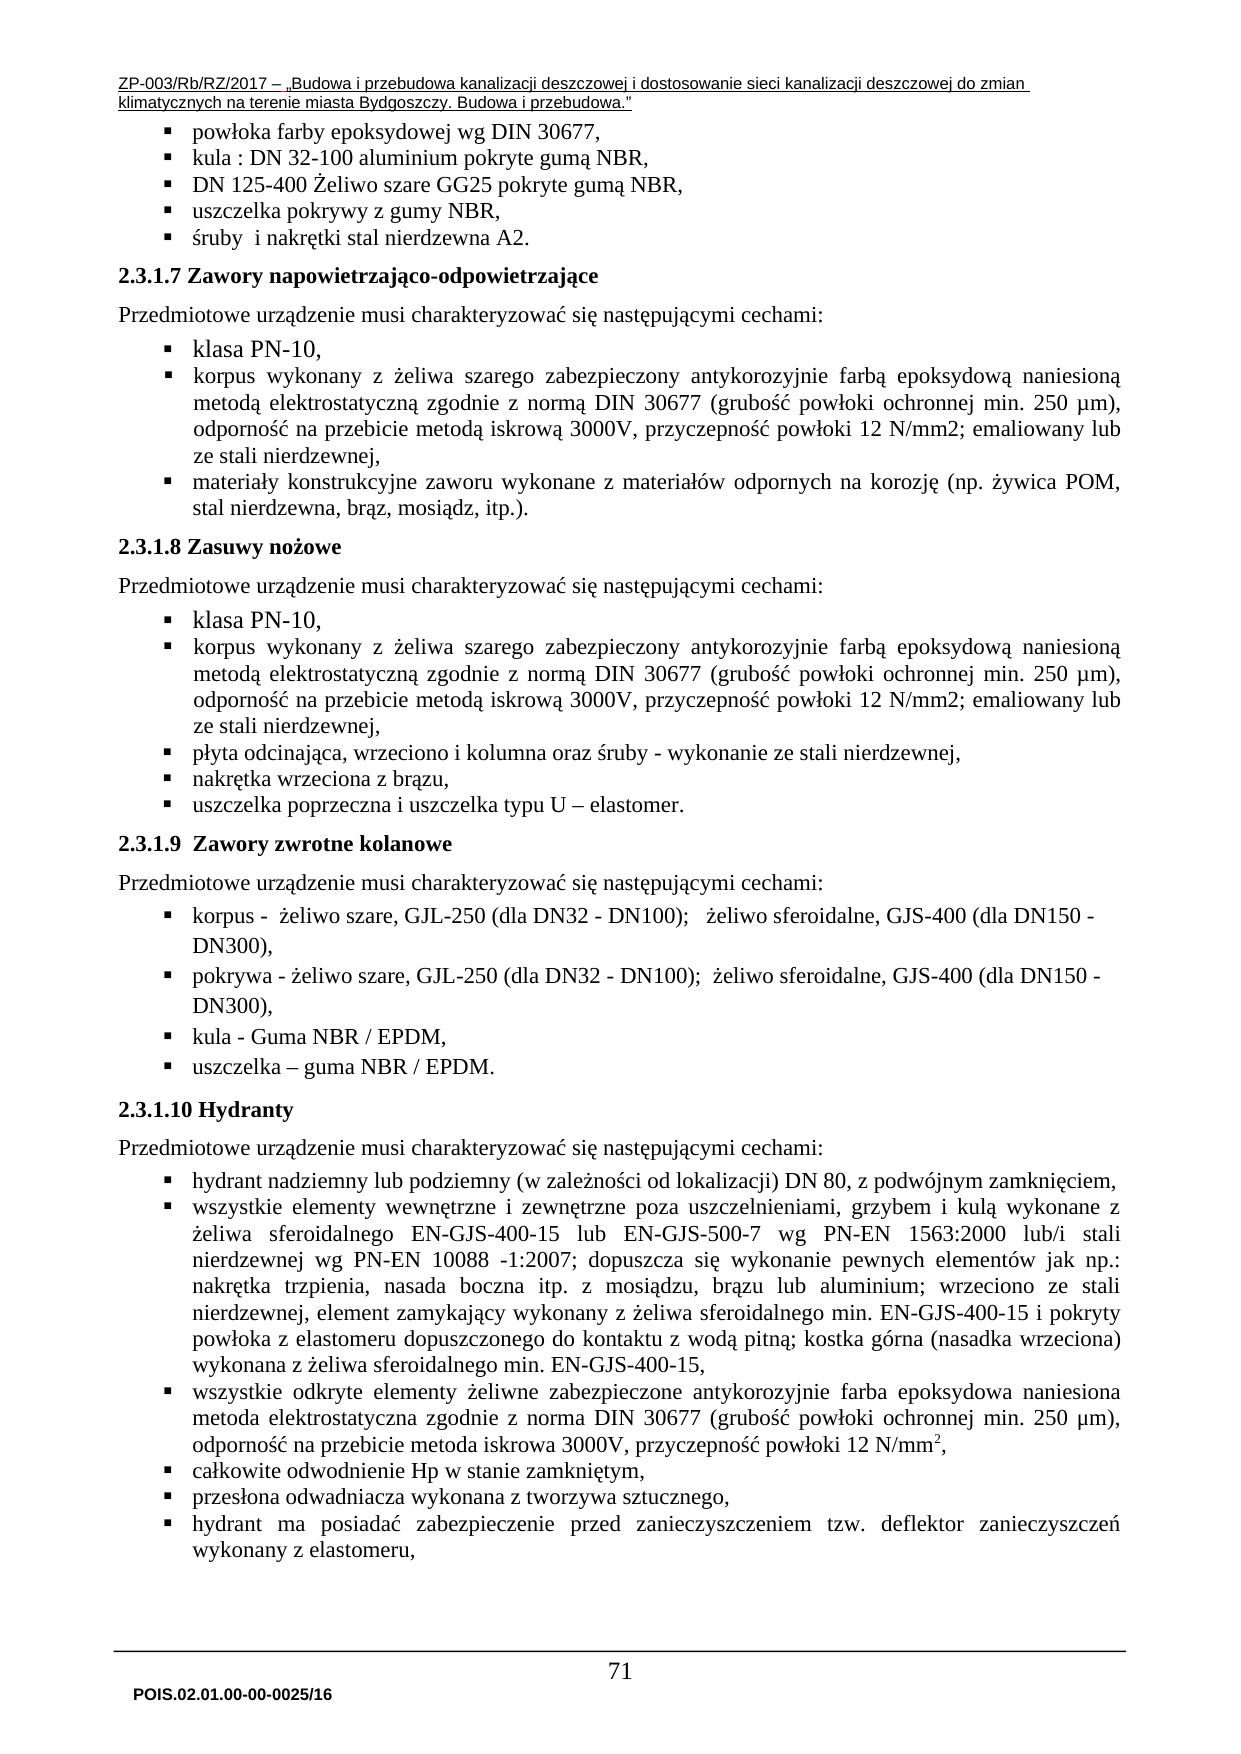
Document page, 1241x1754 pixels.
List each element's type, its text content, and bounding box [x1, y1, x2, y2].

list kula - Guma NBR / EPDM, [162, 1023, 1122, 1049]
list korpus - żeliwo szare, GJL-250 (dla DN32 - DN100); żeliwo sferoidalne, GJS-400 (dla DN150 - DN300), [162, 902, 1122, 958]
list DN 125-400 Żeliwo szare GG25 pokryte gumą NBR, [162, 171, 1122, 197]
list korpus wykonany z żeliwa szarego zabezpieczony antykorozyjnie farbą epoksydową naniesioną metodą elektrostatyczną zgodnie z normą DIN 30677 (grubość powłoki ochronnej min. 250 µm), odporność na przebicie metodą iskrową 3000V, przyczepność powłoki 12 N/mm2; emaliowany lub ze stali nierdzewnej, [163, 363, 1122, 468]
list powłoka farby epoksydowej wg DIN 30677, [162, 118, 1122, 144]
list uszczelka pokrywy z gumy NBR, [162, 197, 1122, 223]
list całkowite odwodnienie Hp w stanie zamkniętym, [162, 1457, 1122, 1483]
list kula : DN 32-100 aluminium pokryte gumą NBR, [162, 144, 1122, 171]
list klasa PN-10, [162, 334, 1122, 363]
list wszystkie elementy wewnętrzne i zewnętrzne poza uszczelnieniami, grzybem i kulą wykonane z żeliwa sferoidalnego EN-GJS-400-15 lub EN-GJS-500-7 wg PN-EN 1563:2000 lub/i stali nierdzewnej wg PN-EN 10088 -1:2007; dopuszcza się wykonanie pewnych elementów jak np.: nakrętka trzpienia, nasada boczna itp. z mosiądzu, brązu lub aluminium; wrzeciono ze stali nierdzewnej, element zamykający wykonany z żeliwa sferoidalnego min. EN-GJS-400-15 i pokryty powłoka z elastomeru dopuszczonego do kontaktu z wodą pitną; kostka górna (nasadka wrzeciona) wykonana z żeliwa sferoidalnego min. EN-GJS-400-15, [162, 1193, 1122, 1378]
list korpus wykonany z żeliwa szarego zabezpieczony antykorozyjnie farbą epoksydową naniesioną metodą elektrostatyczną zgodnie z normą DIN 30677 (grubość powłoki ochronnej min. 250 µm), odporność na przebicie metodą iskrową 3000V, przyczepność powłoki 12 N/mm2; emaliowany lub ze stali nierdzewnej, [162, 633, 1122, 739]
list śruby i nakrętki stal nierdzewna A2. [162, 223, 1122, 250]
list wszystkie odkryte elementy żeliwne zabezpieczone antykorozyjnie farba epoksydowa naniesiona metoda elektrostatyczna zgodnie z norma DIN 30677 (grubość powłoki ochronnej min. 250 μm), odporność na przebicie metoda iskrowa 3000V, przyczepność powłoki 12 N/mm2, [162, 1378, 1122, 1457]
list hydrant ma posiadać zabezpieczenie przed zanieczyszczeniem tzw. deflektor zanieczyszczeń wykonany z elastomeru, [162, 1510, 1122, 1562]
text 2.3.1.8 Zasuwy nożowe [118, 533, 1122, 559]
list hydrant nadziemny lub podziemny (w zależności od lokalizacji) DN 80, z podwójnym zamknięciem, [162, 1167, 1122, 1193]
text 2.3.1.10 Hydranty [118, 1096, 1122, 1122]
list pokrywa - żeliwo szare, GJL-250 (dla DN32 - DN100); żeliwo sferoidalne, GJS-400 (dla DN150 - DN300), [162, 962, 1122, 1019]
text 2.3.1.9 Zawory zwrotne kolanowe [118, 830, 1122, 857]
list płyta odcinająca, wrzeciono i kolumna oraz śruby - wykonanie ze stali nierdzewnej, [162, 739, 1122, 765]
text 2.3.1.7 Zawory napowietrzająco-odpowietrzające [118, 262, 1122, 289]
text Przedmiotowe urządzenie musi charakteryzować się następującymi cechami: [118, 869, 1122, 896]
list uszczelka – guma NBR / EPDM. [162, 1053, 1122, 1079]
text Przedmiotowe urządzenie musi charakteryzować się następującymi cechami: [118, 1134, 1122, 1161]
list uszczelka poprzeczna i uszczelka typu U – elastomer. [162, 792, 1122, 818]
text Przedmiotowe urządzenie musi charakteryzować się następującymi cechami: [118, 572, 1122, 598]
list materiały konstrukcyjne zaworu wykonane z materiałów odpornych na korozję (np. żywica POM, stal nierdzewna, brąz, mosiądz, itp.). [162, 468, 1122, 521]
list klasa PN-10, [162, 605, 1122, 633]
text Przedmiotowe urządzenie musi charakteryzować się następującymi cechami: [118, 301, 1122, 328]
list przesłona odwadniacza wykonana z tworzywa sztucznego, [162, 1483, 1122, 1510]
list nakrętka wrzeciona z brązu, [162, 765, 1122, 792]
